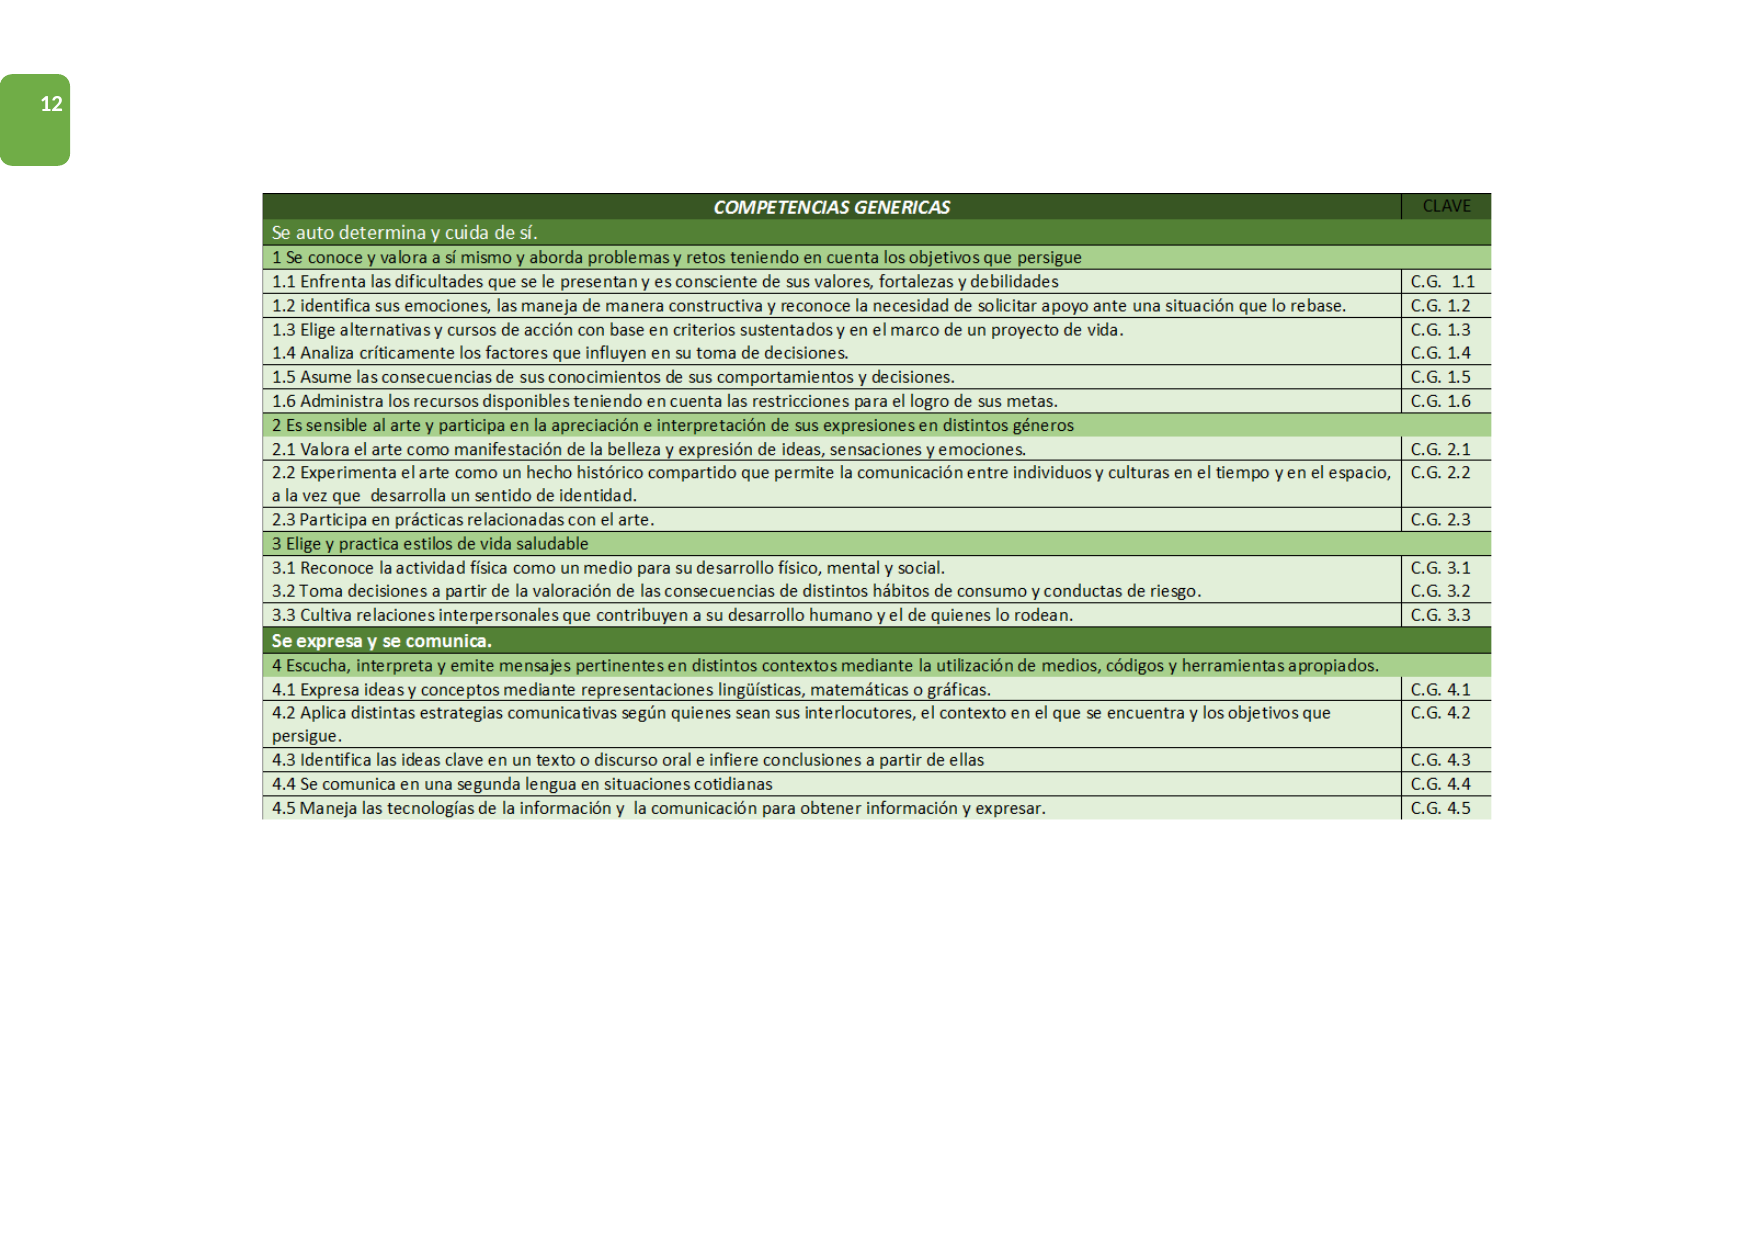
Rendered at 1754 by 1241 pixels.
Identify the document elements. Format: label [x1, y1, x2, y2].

picture [262, 193, 1492, 859]
